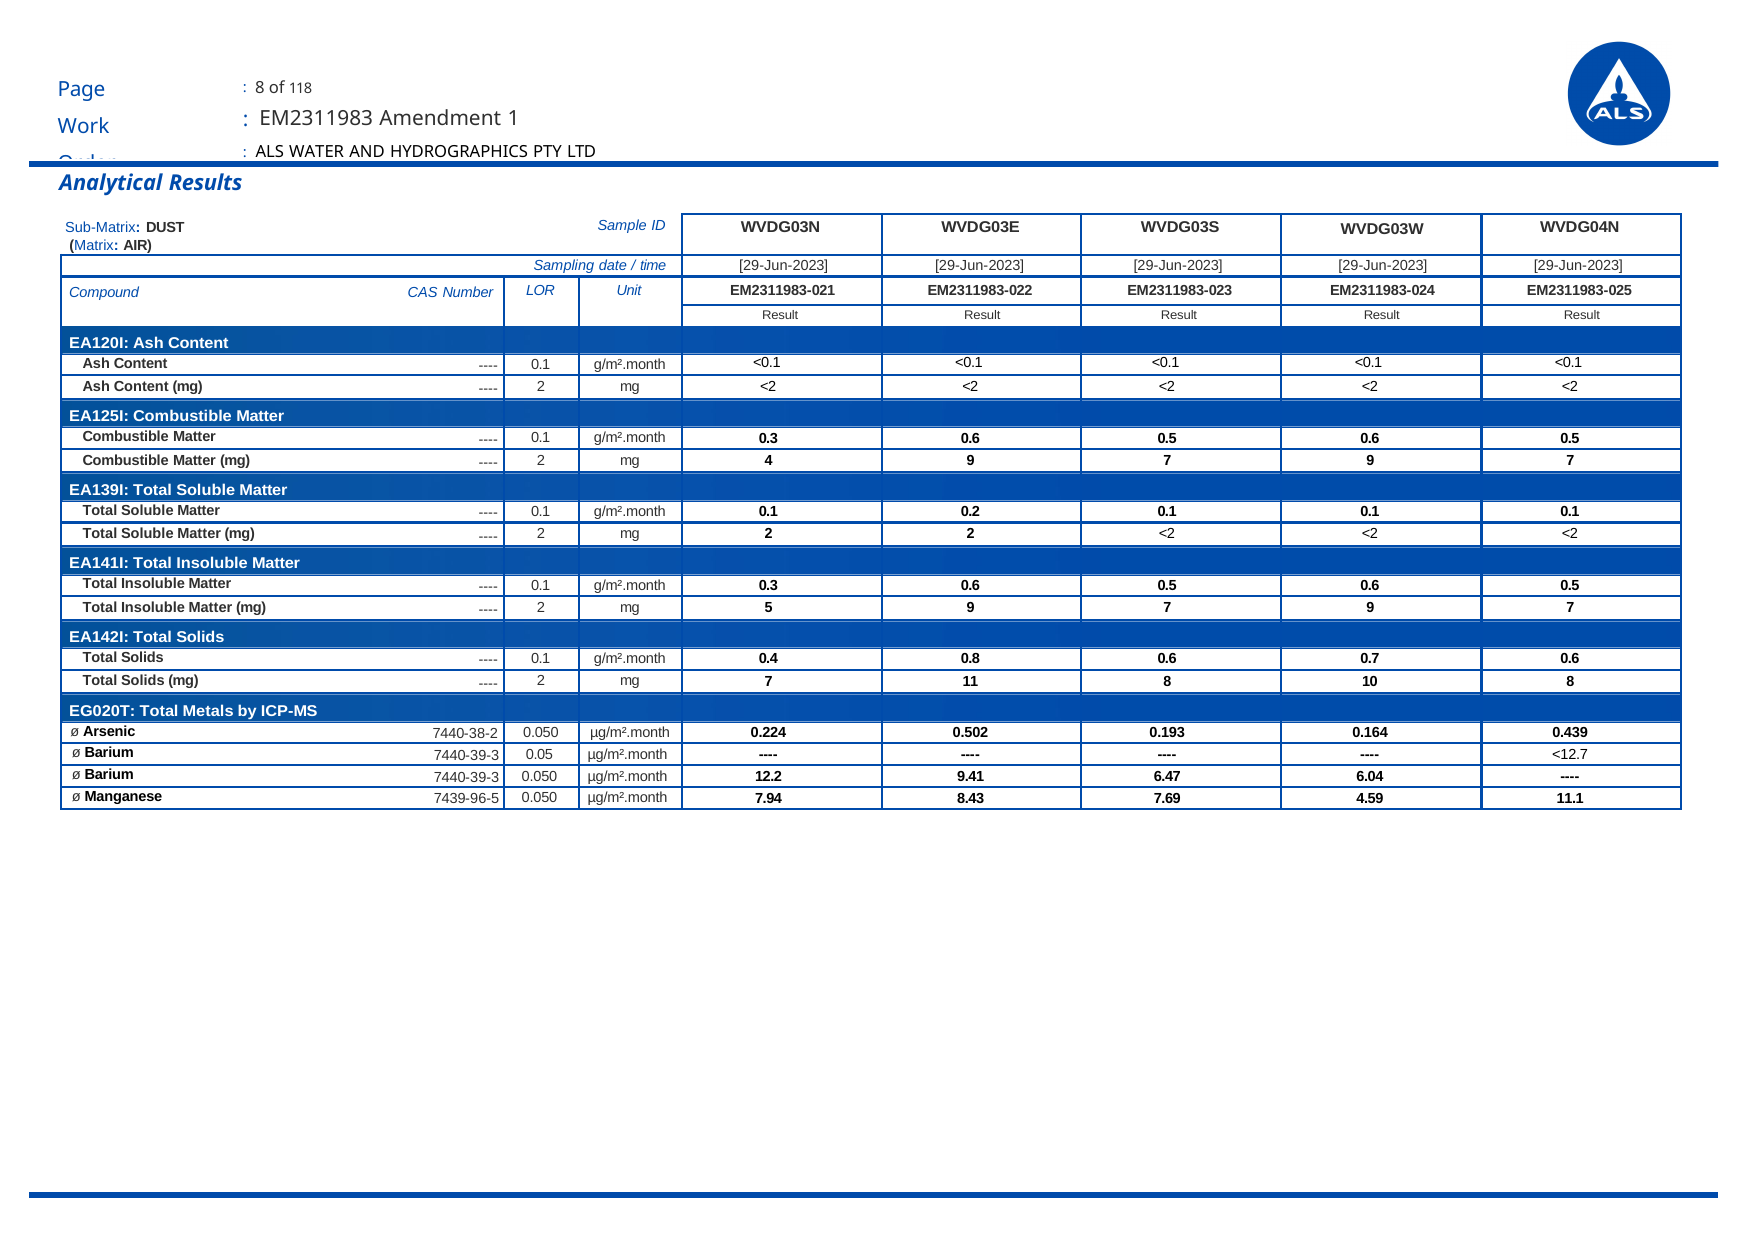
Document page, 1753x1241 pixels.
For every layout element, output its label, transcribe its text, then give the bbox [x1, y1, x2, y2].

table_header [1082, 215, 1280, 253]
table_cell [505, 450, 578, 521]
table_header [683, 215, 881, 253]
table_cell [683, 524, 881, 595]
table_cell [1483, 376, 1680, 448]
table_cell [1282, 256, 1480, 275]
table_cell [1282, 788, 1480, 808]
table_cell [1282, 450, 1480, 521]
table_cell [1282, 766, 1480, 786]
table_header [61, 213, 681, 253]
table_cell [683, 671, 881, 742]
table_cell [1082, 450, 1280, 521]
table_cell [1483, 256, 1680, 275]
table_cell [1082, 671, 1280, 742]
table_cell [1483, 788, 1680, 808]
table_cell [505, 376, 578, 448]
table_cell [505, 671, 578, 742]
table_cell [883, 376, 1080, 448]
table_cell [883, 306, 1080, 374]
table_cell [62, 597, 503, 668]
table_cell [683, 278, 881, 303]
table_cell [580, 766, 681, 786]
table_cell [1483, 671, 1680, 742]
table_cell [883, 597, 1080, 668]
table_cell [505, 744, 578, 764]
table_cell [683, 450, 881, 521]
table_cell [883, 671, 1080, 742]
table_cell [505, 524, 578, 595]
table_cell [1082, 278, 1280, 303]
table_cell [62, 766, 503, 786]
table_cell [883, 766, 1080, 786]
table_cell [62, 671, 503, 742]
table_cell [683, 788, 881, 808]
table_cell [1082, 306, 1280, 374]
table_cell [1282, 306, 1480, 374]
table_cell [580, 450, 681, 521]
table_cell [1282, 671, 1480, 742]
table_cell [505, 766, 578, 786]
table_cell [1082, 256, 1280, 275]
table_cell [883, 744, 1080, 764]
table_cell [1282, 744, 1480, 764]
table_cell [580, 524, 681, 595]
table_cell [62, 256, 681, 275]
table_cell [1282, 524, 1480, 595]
text Analytical Results [59, 167, 1692, 197]
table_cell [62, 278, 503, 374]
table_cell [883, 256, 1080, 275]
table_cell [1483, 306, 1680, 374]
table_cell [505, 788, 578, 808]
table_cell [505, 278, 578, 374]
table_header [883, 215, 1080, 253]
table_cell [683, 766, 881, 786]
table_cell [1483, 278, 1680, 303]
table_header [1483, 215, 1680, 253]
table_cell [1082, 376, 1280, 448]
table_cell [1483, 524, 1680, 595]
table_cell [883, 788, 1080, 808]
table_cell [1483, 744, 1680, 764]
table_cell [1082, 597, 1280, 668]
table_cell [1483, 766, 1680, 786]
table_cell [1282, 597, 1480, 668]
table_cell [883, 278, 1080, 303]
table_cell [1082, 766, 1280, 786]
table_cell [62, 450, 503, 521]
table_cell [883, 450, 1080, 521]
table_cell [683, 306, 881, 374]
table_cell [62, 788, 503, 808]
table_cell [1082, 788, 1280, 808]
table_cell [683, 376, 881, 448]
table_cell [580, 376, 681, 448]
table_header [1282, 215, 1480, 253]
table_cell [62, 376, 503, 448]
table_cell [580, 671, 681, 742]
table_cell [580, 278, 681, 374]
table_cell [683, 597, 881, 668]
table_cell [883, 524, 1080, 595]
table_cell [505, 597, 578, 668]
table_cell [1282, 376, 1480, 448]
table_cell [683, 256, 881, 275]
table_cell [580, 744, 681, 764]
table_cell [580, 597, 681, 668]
picture [29, 28, 1719, 167]
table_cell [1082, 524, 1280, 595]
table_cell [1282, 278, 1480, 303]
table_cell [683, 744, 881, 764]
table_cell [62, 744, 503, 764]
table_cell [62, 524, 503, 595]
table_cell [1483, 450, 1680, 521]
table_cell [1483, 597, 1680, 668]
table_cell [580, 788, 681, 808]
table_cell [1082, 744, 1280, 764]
